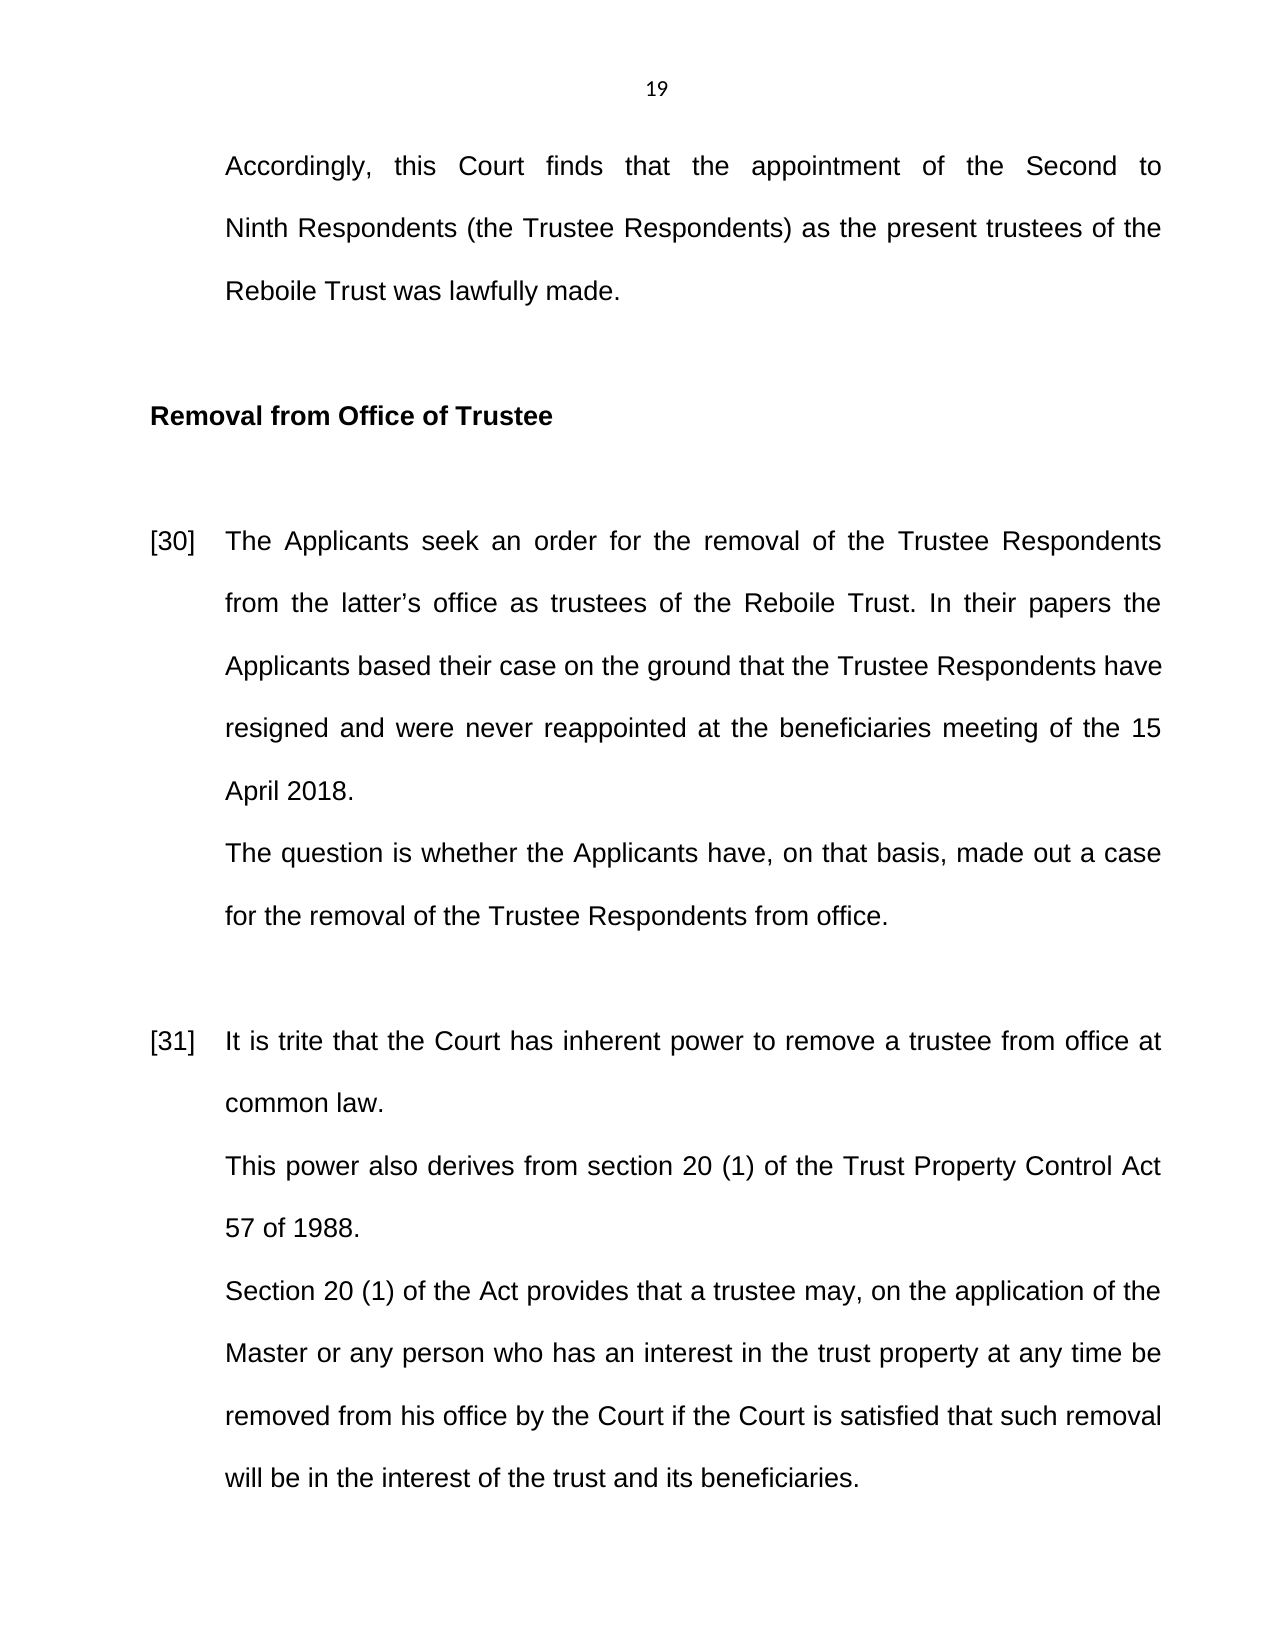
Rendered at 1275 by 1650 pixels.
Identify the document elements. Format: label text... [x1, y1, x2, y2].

text This power also derives from section 20 (1) of the Trust Property Control Act 57 of 1988. [150, 1150, 1163, 1244]
text Section 20 (1) of the Act provides that a trustee may, on the application of the Master or any person who has an interest in the trust property at any time be removed from his office by the Court if the Court is satisfied that such removal will be in the interest of the trust and its beneficiaries. [150, 1275, 1163, 1494]
text [31] It is trite that the Court has inherent power to remove a trustee from office at common law. [150, 1025, 1163, 1119]
text Removal from Office of Trustee [150, 400, 1163, 431]
text The question is whether the Applicants have, on that basis, made out a case for the removal of the Trustee Respondents from office. [150, 837, 1163, 931]
text [30] The Applicants seek an order for the removal of the Trustee Respondents from the latter’s office as trustees of the Reboile Trust. In their papers the Applicants based their case on the ground that the Trustee Respondents have resigned and were never reappointed at the beneficiaries meeting of the 15 April 2018. [150, 525, 1163, 806]
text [150, 150, 1163, 306]
